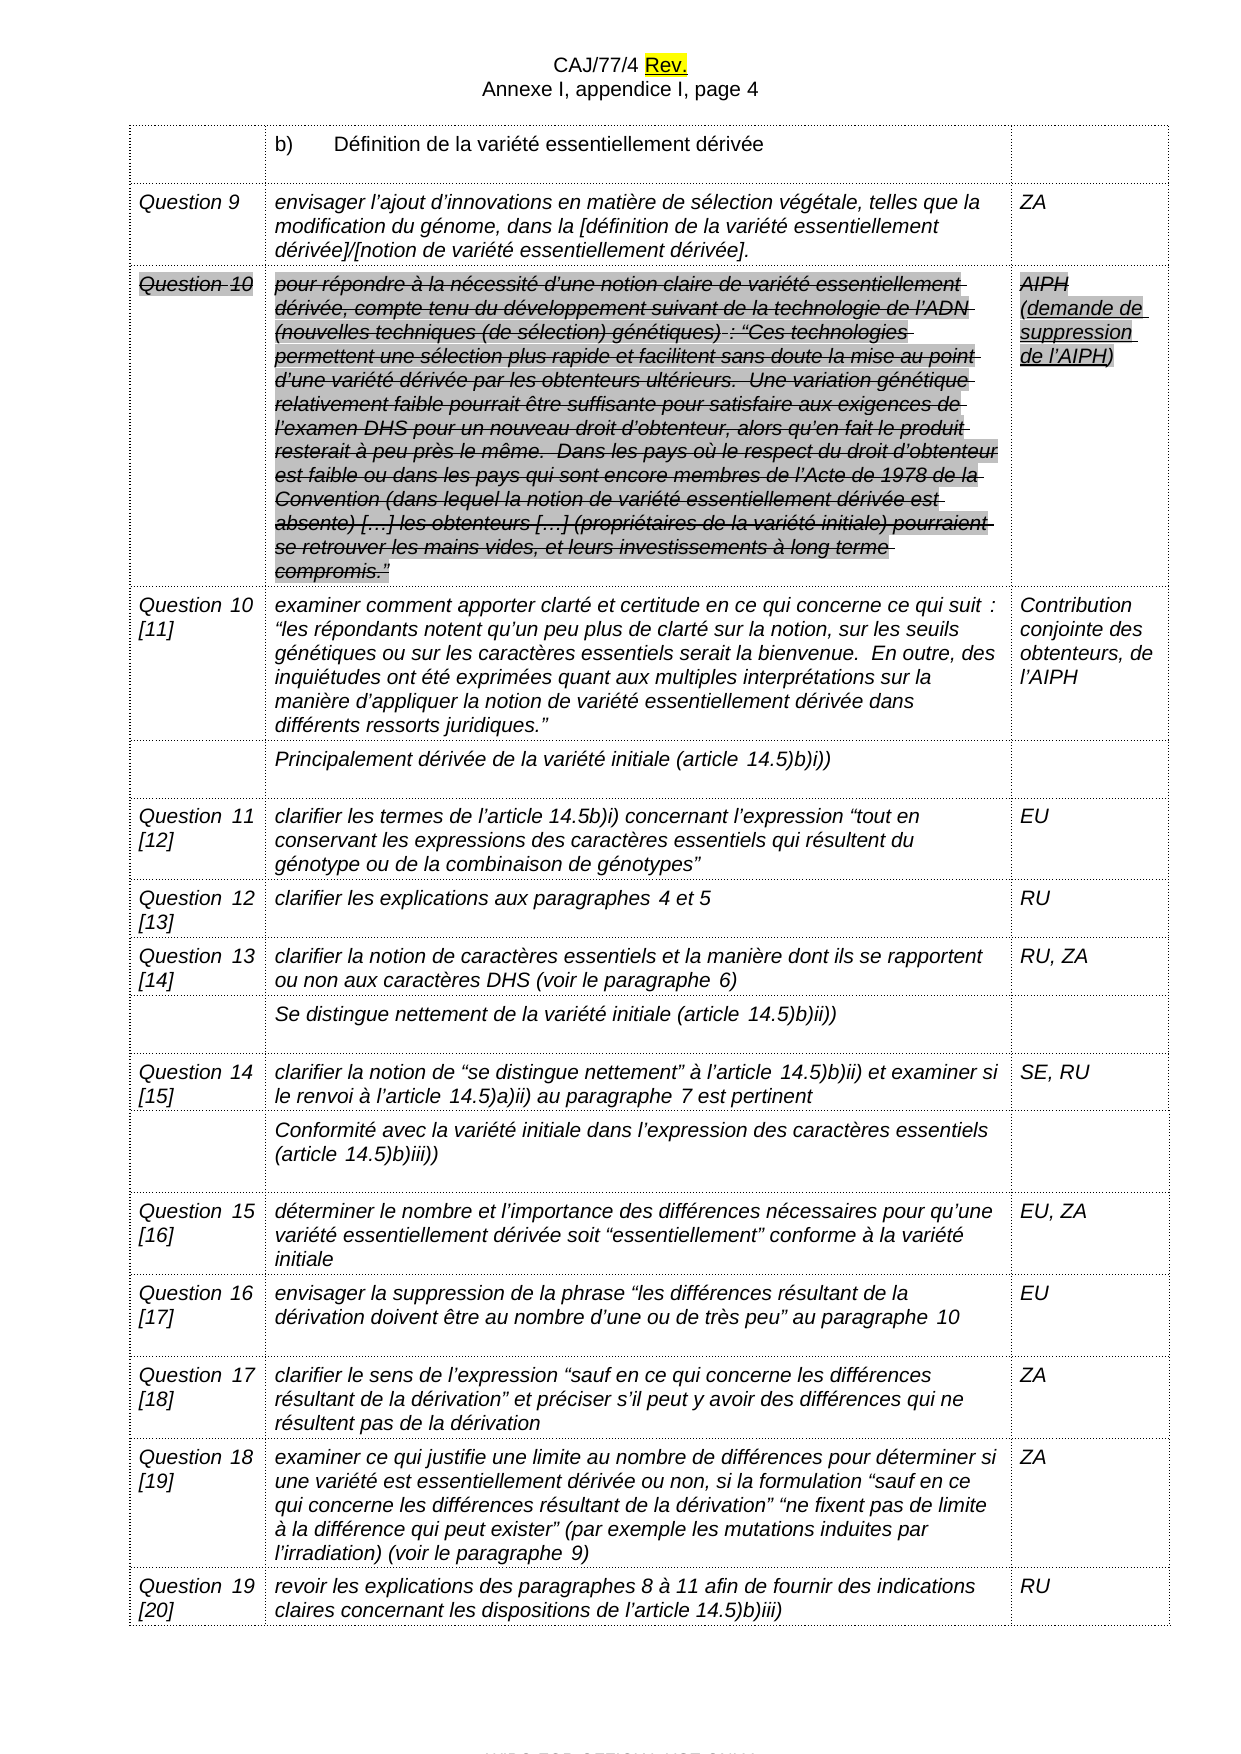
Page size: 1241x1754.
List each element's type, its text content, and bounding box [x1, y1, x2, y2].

table_cell Question 9 [130, 183, 266, 264]
table_cell revoir les explications des paragraphes 8 à 11 afin de fournir des indications claires concernant les dispositions de l’article 14.5)b)iii) [266, 1567, 1011, 1625]
table_cell clarifier les termes de l’article 14.5b)i) concernant l’expression “tout en conservant les expressions des caractères essentiels qui résultent du génotype ou de la combinaison de génotypes” [266, 798, 1011, 879]
table_cell RU, ZA [1011, 937, 1169, 995]
table_cell Question 10 [11] [130, 586, 266, 739]
table_cell Se distingue nettement de la variété initiale (article 14.5)b)ii)) [266, 995, 1011, 1053]
table_cell Question 17 [18] [130, 1356, 266, 1437]
table_cell envisager l’ajout d’innovations en matière de sélection végétale, telles que la modification du génome, dans la [définition de la variété essentiellement dérivée]/[notion de variété essentiellement dérivée]. [266, 183, 1011, 264]
table_cell Question 11 [12] [130, 798, 266, 879]
table_cell AIPH (demande de suppression de l’AIPH) [1011, 265, 1169, 586]
table_cell [130, 1110, 266, 1192]
table_cell clarifier le sens de l’expression “sauf en ce qui concerne les différences résultant de la dérivation” et préciser s’il peut y avoir des différences qui ne résultent pas de la dérivation [266, 1356, 1011, 1437]
table_cell Question 13 [14] [130, 937, 266, 995]
table_cell Principalement dérivée de la variété initiale (article 14.5)b)i)) [266, 740, 1011, 797]
table_cell EU [1011, 1274, 1170, 1356]
table_cell Question 14 [15] [130, 1053, 266, 1110]
table_cell Question 16 [17] [130, 1274, 266, 1356]
table_cell [1011, 1110, 1170, 1192]
table_cell EU, ZA [1011, 1192, 1170, 1274]
table_cell ZA [1011, 1356, 1170, 1437]
table_cell clarifier les explications aux paragraphes 4 et 5 [266, 879, 1011, 937]
table_cell clarifier la notion de “se distingue nettement” à l’article 14.5)b)ii) et examiner si le renvoi à l’article 14.5)a)ii) au paragraphe 7 est pertinent [266, 1053, 1011, 1110]
table_cell SE, RU [1011, 1053, 1169, 1110]
table_cell Contribution conjointe des obtenteurs, de l’AIPH [1011, 586, 1169, 739]
table_cell déterminer le nombre et l’importance des différences nécessaires pour qu’une variété essentiellement dérivée soit “essentiellement” conforme à la variété initiale [266, 1192, 1011, 1274]
table_cell Question 10 [130, 265, 266, 586]
table_cell RU [1011, 1567, 1170, 1625]
table_cell [130, 125, 266, 183]
table_cell b) Définition de la variété essentiellement dérivée [266, 125, 1011, 183]
table_cell [130, 995, 266, 1053]
table_cell Question 18 [19] [130, 1438, 266, 1567]
table_cell ZA [1011, 1438, 1170, 1567]
table_cell envisager la suppression de la phrase “les différences résultant de la dérivation doivent être au nombre d’une ou de très peu” au paragraphe 10 [266, 1274, 1011, 1356]
table_cell RU [1011, 879, 1169, 937]
table_cell ZA [1011, 183, 1169, 264]
table_cell [1011, 740, 1169, 797]
table_cell Question 19 [20] [130, 1567, 266, 1625]
table_cell Question 12 [13] [130, 879, 266, 937]
table_cell [1011, 995, 1169, 1053]
table_cell Question 15 [16] [130, 1192, 266, 1274]
table_cell pour répondre à la nécessité d’une notion claire de variété essentiellement dérivée, compte tenu du développement suivant de la technologie de l’ADN (nouvelles techniques (de sélection) génétiques) : “Ces technologies permettent une sélection plus rapide et facilitent sans doute la mise au point d’une variété dérivée par les obtenteurs ultérieurs. Une variation génétique relativement faible pourrait être suffisante pour satisfaire aux exigences de l’examen DHS pour un nouveau droit d’obtenteur, alors qu’en fait le produit resterait à peu près le même. Dans les pays où le respect du droit d’obtenteur est faible ou dans les pays qui sont encore membres de l’Acte de 1978 de la Convention (dans lequel la notion de variété essentiellement dérivée est absente) […] les obtenteurs […] (propriétaires de la variété initiale) pourraient se retrouver les mains vides, et leurs investissements à long terme compromis.” [266, 265, 1011, 586]
table_cell examiner ce qui justifie une limite au nombre de différences pour déterminer si une variété est essentiellement dérivée ou non, si la formulation “sauf en ce qui concerne les différences résultant de la dérivation” “ne fixent pas de limite à la différence qui peut exister” (par exemple les mutations induites par l’irradiation) (voir le paragraphe 9) [266, 1438, 1011, 1567]
table_cell [1011, 125, 1169, 183]
table_cell [130, 740, 266, 797]
table_cell clarifier la notion de caractères essentiels et la manière dont ils se rapportent ou non aux caractères DHS (voir le paragraphe 6) [266, 937, 1011, 995]
table_cell examiner comment apporter clarté et certitude en ce qui concerne ce qui suit : “les répondants notent qu’un peu plus de clarté sur la notion, sur les seuils génétiques ou sur les caractères essentiels serait la bienvenue. En outre, des inquiétudes ont été exprimées quant aux multiples interprétations sur la manière d’appliquer la notion de variété essentiellement dérivée dans différents ressorts juridiques.” [266, 586, 1011, 739]
table_cell Conformité avec la variété initiale dans l’expression des caractères essentiels (article 14.5)b)iii)) [266, 1110, 1011, 1192]
table_cell EU [1011, 798, 1169, 879]
